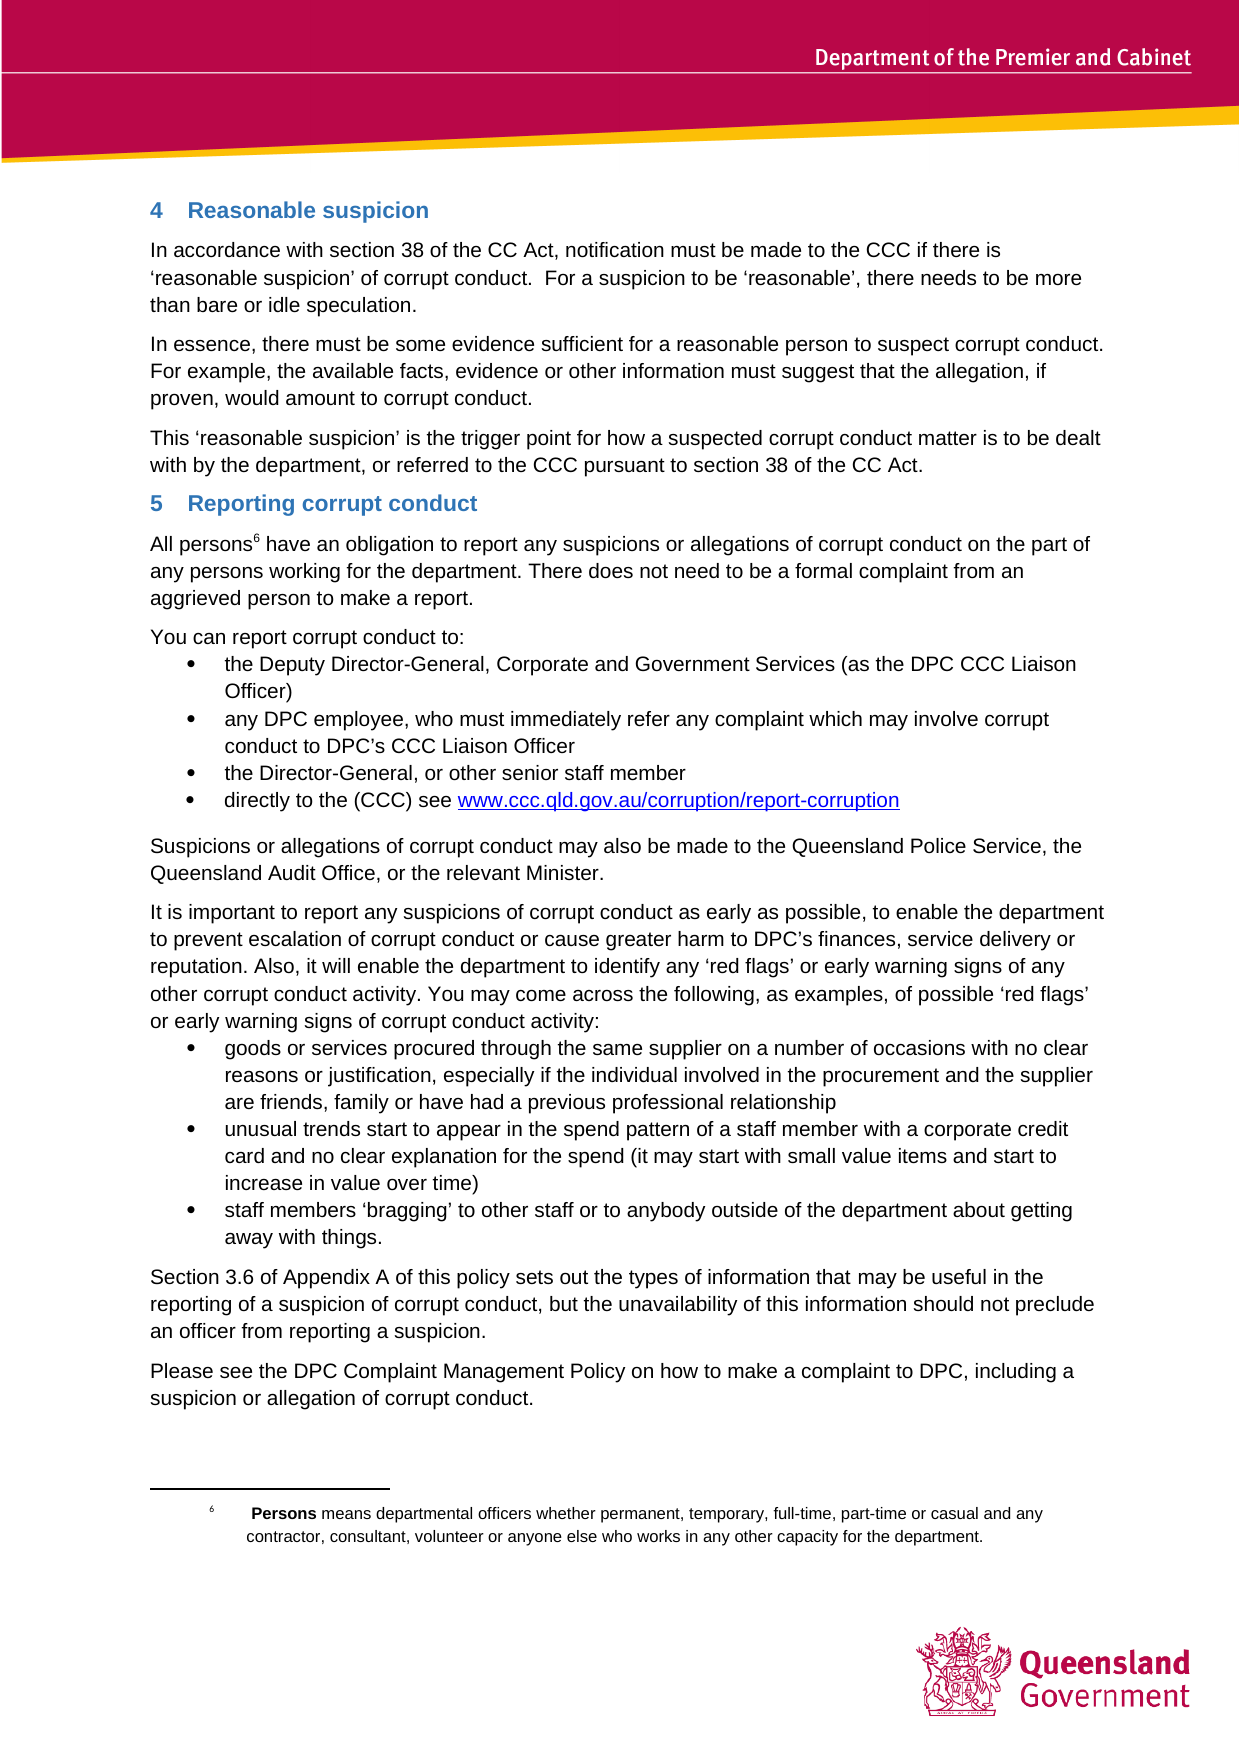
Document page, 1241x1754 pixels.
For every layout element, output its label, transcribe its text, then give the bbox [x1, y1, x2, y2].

list goods or services procured through the same supplier on a number of occasions with no clear reasons or justification, especially if the individual involved in the procurement and the supplier are friends, family or have had a previous professional relationship [187, 1033, 1107, 1115]
text All persons have an obligation to report any suspicions or allegations of corrupt conduct on the part of any persons working for the department. There does not need to be a formal complaint from an aggrieved person to make a report. [150, 529, 1107, 611]
list unusual trends start to appear in the spend pattern of a staff member with a corporate credit card and no clear explanation for the spend (it may start with small value items and start to increase in value over time) [187, 1115, 1107, 1196]
list Section 3.6 of Appendix A of this policy sets out the types of information that may be useful in the reporting of a suspicion of corrupt conduct, but the unavailability of this information should not preclude an officer from reporting a suspicion. [150, 1263, 1107, 1344]
subtitle 4 Reasonable suspicion [150, 197, 1107, 224]
picture [1, 1612, 1241, 1753]
text In accordance with section 38 of the CC Act, notification must be made to the CCC if there is ‘reasonable suspicion’ of corrupt conduct. For a suspicion to be ‘reasonable’, there needs to be more than bare or idle speculation. [150, 236, 1107, 317]
list the Director-General, or other senior staff member [187, 758, 1107, 786]
list directly to the (CCC) see www.ccc.qld.gov.au/corruption/report-corruption [186, 786, 1107, 813]
list any DPC employee, who must immediately refer any complaint which may involve corrupt conduct to DPC’s CCC Liaison Officer [187, 704, 1107, 758]
subtitle 5 Reporting corrupt conduct [150, 490, 1107, 517]
list the Deputy Director-General, Corporate and Government Services (as the DPC CCC Liaison Officer) [187, 650, 1107, 704]
picture [1, 0, 1239, 173]
list Please see the DPC Complaint Management Policy on how to make a complaint to DPC, including a suspicion or allegation of corrupt conduct. [150, 1356, 1107, 1411]
list It is important to report any suspicions of corrupt conduct as early as possible, to enable the department to prevent escalation of corrupt conduct or cause greater harm to DPC’s finances, service delivery or reputation. Also, it will enable the department to identify any ‘red flags’ or early warning signs of any other corrupt conduct activity. You may come across the following, as examples, of possible ‘red flags’ or early warning signs of corrupt conduct activity: [150, 898, 1107, 1033]
text Suspicions or allegations of corrupt conduct may also be made to the Queensland Police Service, the Queensland Audit Office, or the relevant Minister. [150, 831, 1107, 886]
text This ‘reasonable suspicion’ is the trigger point for how a suspected corrupt conduct matter is to be dealt with by the department, or referred to the CCC pursuant to section 38 of the CC Act. [150, 424, 1107, 478]
list staff members ‘bragging’ to other staff or to anybody outside of the department about getting away with things. [187, 1196, 1107, 1250]
text You can report corrupt conduct to: [150, 623, 1107, 650]
text In essence, there must be some evidence sufficient for a reasonable person to suspect corrupt conduct. For example, the available facts, evidence or other information must suggest that the allegation, if proven, would amount to corrupt conduct. [150, 330, 1107, 411]
